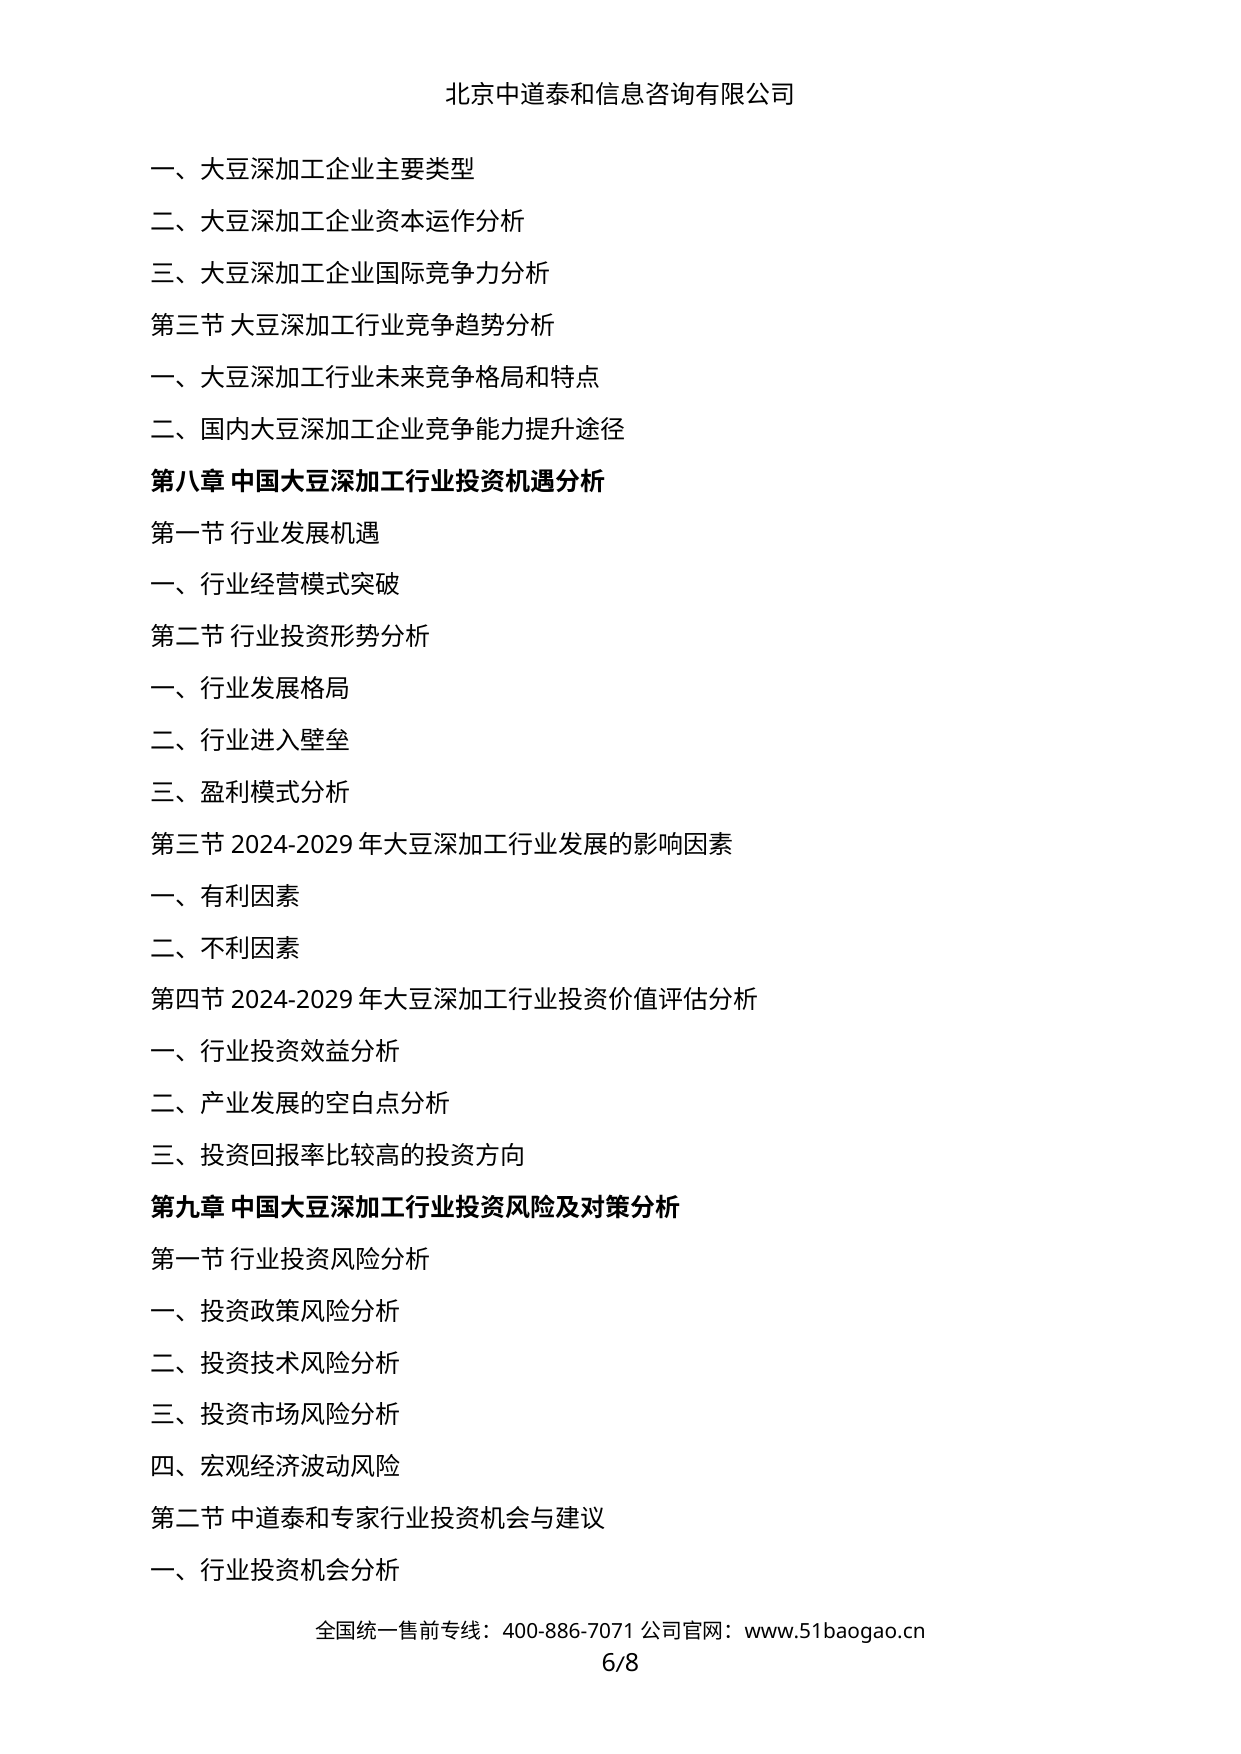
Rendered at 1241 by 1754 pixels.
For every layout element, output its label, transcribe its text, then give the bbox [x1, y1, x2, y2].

text 第一节 行业发展机遇 [150, 513, 1090, 549]
text 一、行业发展格局 [150, 669, 1090, 705]
text 二、行业进入壁垒 [150, 721, 1090, 757]
text 二、大豆深加工企业资本运作分析 [150, 202, 1090, 238]
text 三、投资回报率比较高的投资方向 [150, 1136, 1090, 1172]
text 第二节 行业投资形势分析 [150, 617, 1090, 653]
text 一、行业投资效益分析 [150, 1032, 1090, 1068]
text 第四节 2024-2029年大豆深加工行业投资价值评估分析 [150, 980, 1090, 1016]
text 一、大豆深加工行业未来竞争格局和特点 [150, 357, 1090, 394]
text 二、不利因素 [150, 928, 1090, 964]
text 第三节 大豆深加工行业竞争趋势分析 [150, 306, 1090, 342]
text 一、行业投资机会分析 [150, 1551, 1090, 1587]
text 四、宏观经济波动风险 [150, 1447, 1090, 1483]
text 第九章 中国大豆深加工行业投资风险及对策分析 [150, 1187, 1090, 1224]
text 一、投资政策风险分析 [150, 1291, 1090, 1327]
text 一、大豆深加工企业主要类型 [150, 150, 1090, 186]
text 一、有利因素 [150, 876, 1090, 912]
text 第八章 中国大豆深加工行业投资机遇分析 [150, 461, 1090, 497]
text 一、行业经营模式突破 [150, 565, 1090, 601]
text 第一节 行业投资风险分析 [150, 1239, 1090, 1276]
text 二、投资技术风险分析 [150, 1343, 1090, 1379]
text 第二节 中道泰和专家行业投资机会与建议 [150, 1499, 1090, 1535]
text 第三节 2024-2029年大豆深加工行业发展的影响因素 [150, 824, 1090, 861]
text 二、产业发展的空白点分析 [150, 1084, 1090, 1120]
text 三、盈利模式分析 [150, 772, 1090, 809]
text 三、投资市场风险分析 [150, 1395, 1090, 1431]
text 二、国内大豆深加工企业竞争能力提升途径 [150, 409, 1090, 446]
text 三、大豆深加工企业国际竞争力分析 [150, 254, 1090, 290]
